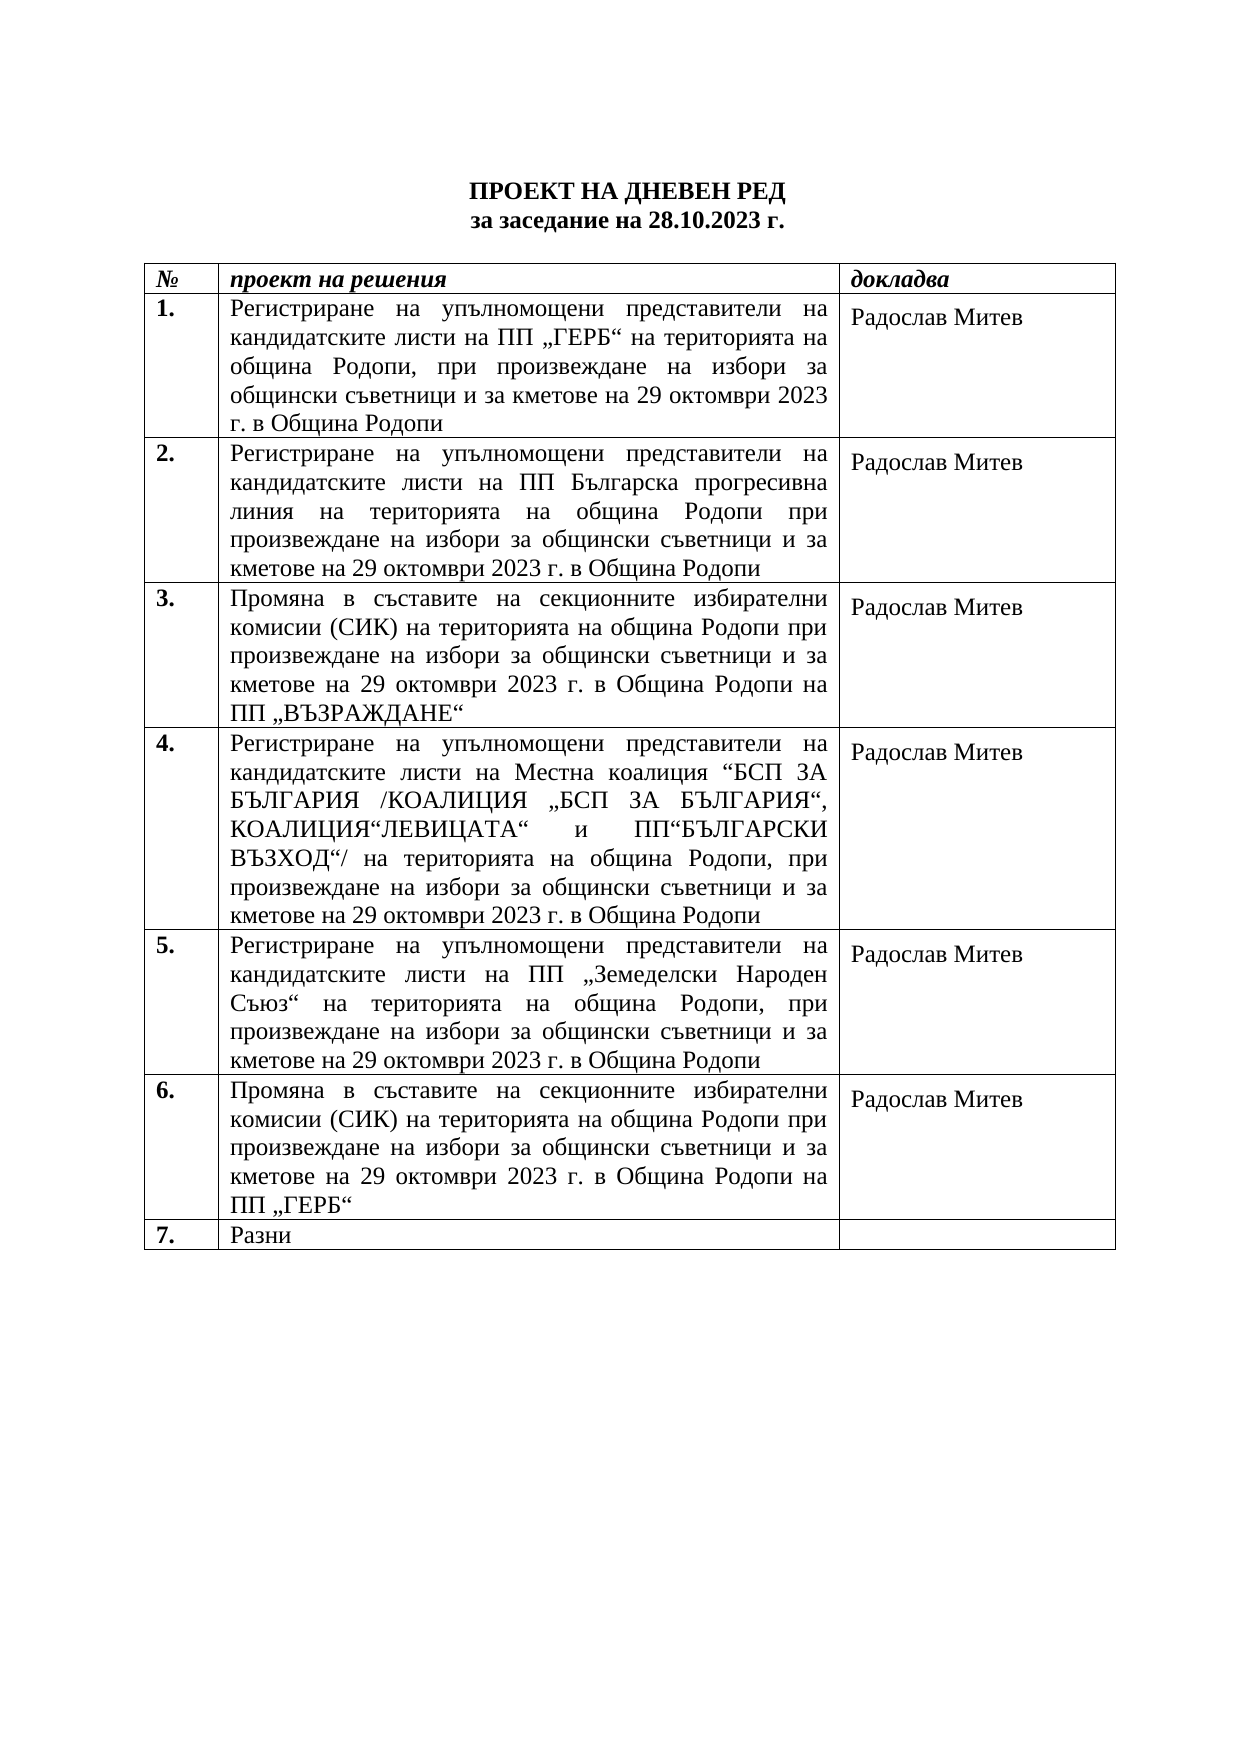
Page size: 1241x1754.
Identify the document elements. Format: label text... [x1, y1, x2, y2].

table_cell Разни [219, 1220, 839, 1248]
table_cell Радослав Митев [840, 930, 1115, 1074]
table_cell Регистриране на упълномощени представители на кандидатските листи на ПП Българска прогресивна линия на територията на община Родопи при произвеждане на избори за общински съветници и за кметове на 29 октомври 2023 г. в Община Родопи [219, 438, 839, 582]
table_header проект на решения [219, 264, 839, 292]
table_cell Промяна в съставите на секционните избирателни комисии (СИК) на територията на община Родопи при произвеждане на избори за общински съветници и за кметове на 29 октомври 2023 г. в Община Родопи на ПП „ВЪЗРАЖДАНЕ“ [219, 583, 839, 727]
table_header № [145, 264, 218, 292]
table_cell Промяна в съставите на секционните избирателни комисии (СИК) на територията на община Родопи при произвеждане на избори за общински съветници и за кметове на 29 октомври 2023 г. в Община Родопи на ПП „ГЕРБ“ [219, 1075, 839, 1219]
table_cell Радослав Митев [840, 1075, 1115, 1219]
table_cell [840, 1220, 1115, 1248]
text ПРОЕКТ НА ДНЕВЕН РЕД [74, 176, 1181, 205]
table_cell Регистриране на упълномощени представители на кандидатските листи на ПП „ГЕРБ“ на територията на община Родопи, при произвеждане на избори за общински съветници и за кметове на 29 октомври 2023 г. в Община Родопи [219, 294, 839, 437]
table_cell Радослав Митев [840, 294, 1115, 437]
table_cell 6. [145, 1075, 218, 1219]
table_header докладва [840, 264, 1115, 292]
table_cell Регистриране на упълномощени представители на кандидатските листи на ПП „Земеделски Народен Съюз“ на територията на община Родопи, при произвеждане на избори за общински съветници и за кметове на 29 октомври 2023 г. в Община Родопи [219, 930, 839, 1074]
table_cell 2. [145, 438, 218, 582]
table_cell 4. [145, 728, 218, 929]
table_cell Радослав Митев [840, 728, 1115, 929]
text за заседание на 28.10.2023 г. [74, 205, 1181, 234]
table_cell Радослав Митев [840, 438, 1115, 582]
table_cell 7. [145, 1220, 218, 1248]
table_cell Регистриране на упълномощени представители на кандидатските листи на Местна коалиция “БСП ЗА БЪЛГАРИЯ /КОАЛИЦИЯ „БСП ЗА БЪЛГАРИЯ“, КОАЛИЦИЯ“ЛЕВИЦАТА“ и ПП“БЪЛГАРСКИ ВЪЗХОД“/ на територията на община Родопи, при произвеждане на избори за общински съветници и за кметове на 29 октомври 2023 г. в Община Родопи [219, 728, 839, 929]
table_cell 5. [145, 930, 218, 1074]
table_cell 1. [145, 294, 218, 437]
table_cell 3. [145, 583, 218, 727]
table_cell Радослав Митев [840, 583, 1115, 727]
